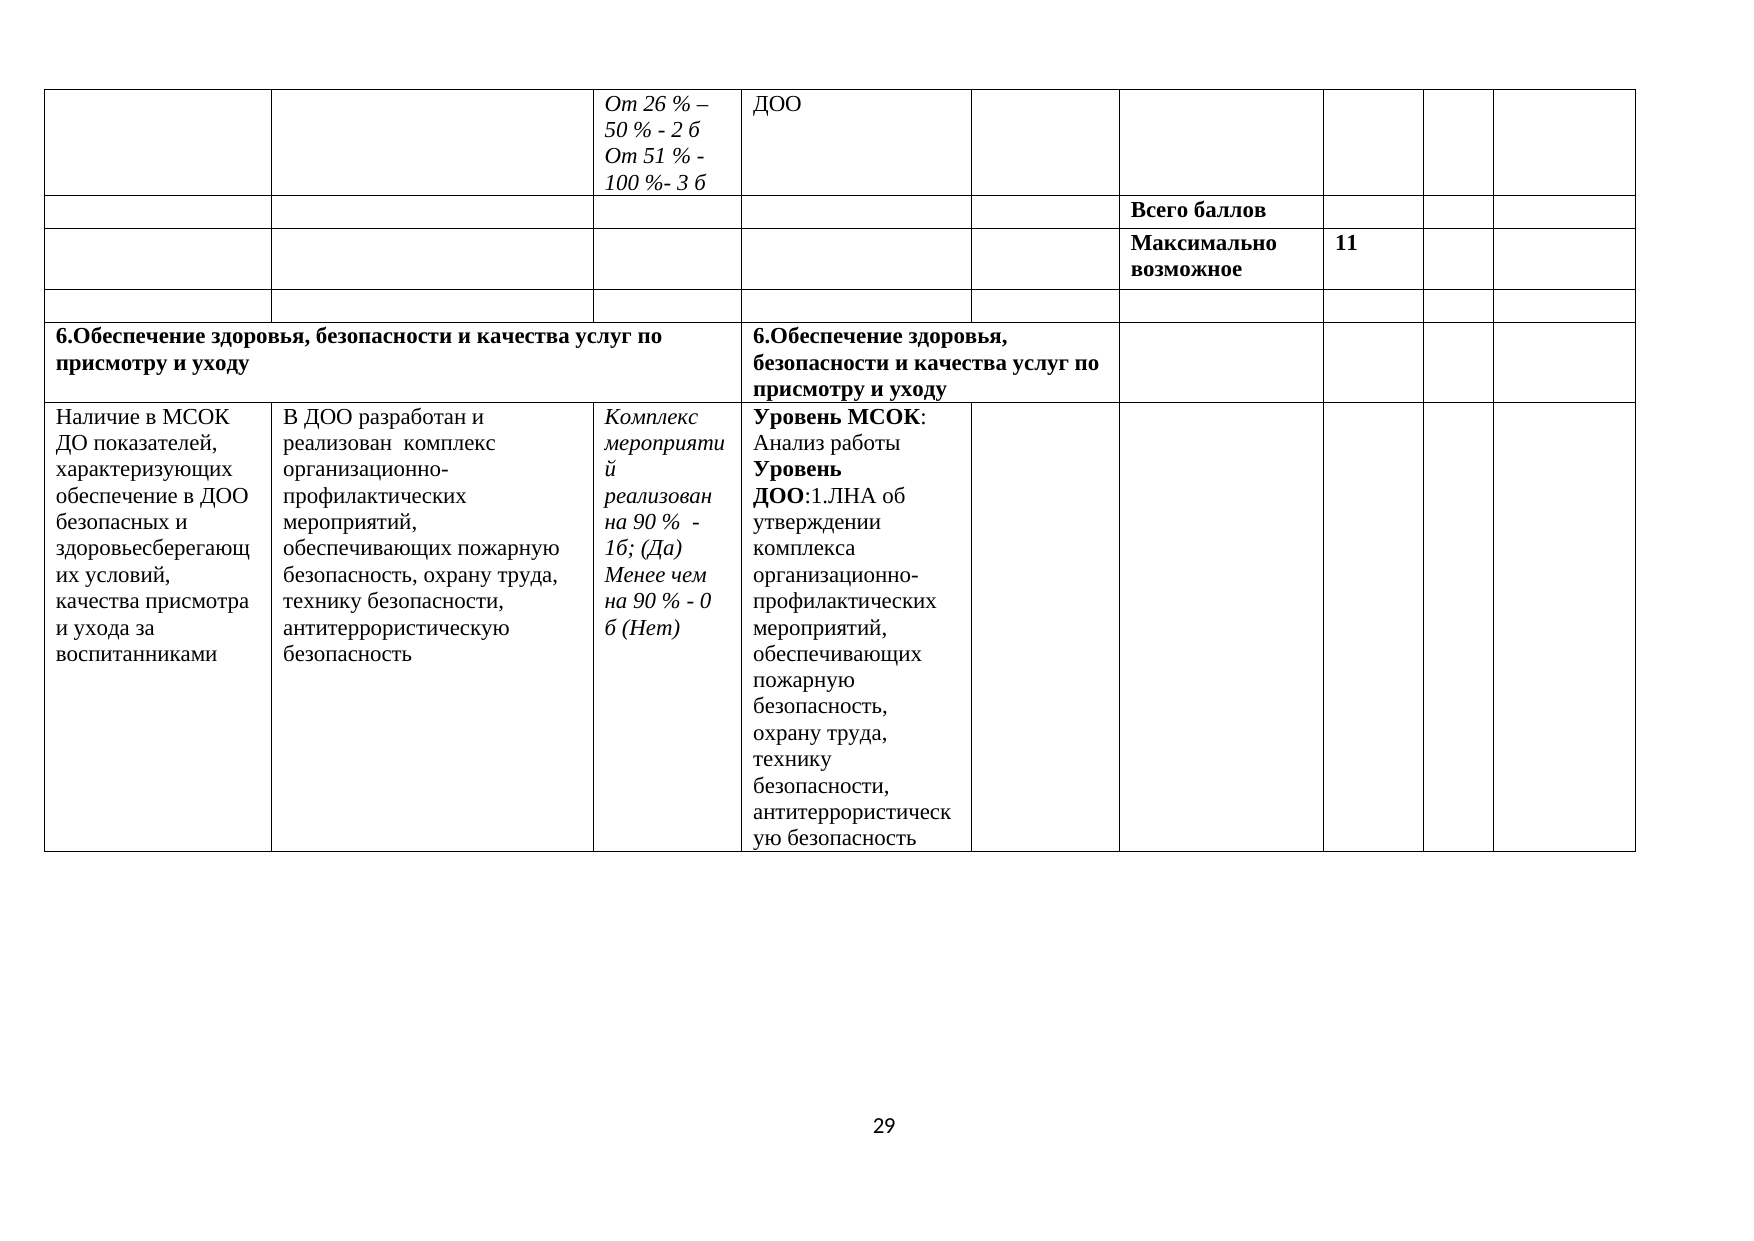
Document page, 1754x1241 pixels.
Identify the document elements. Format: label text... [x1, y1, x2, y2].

table_cell [1424, 323, 1493, 402]
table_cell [742, 90, 971, 195]
table_cell [1424, 90, 1493, 195]
table_cell [594, 196, 741, 228]
table_cell [1494, 90, 1635, 195]
table_cell [742, 196, 971, 228]
table_cell [742, 290, 971, 322]
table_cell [594, 90, 741, 195]
table_cell [272, 196, 593, 228]
table_cell [1120, 290, 1323, 322]
table_cell [45, 290, 271, 322]
table_cell Уровень МСОК: Анализ работы Уровень ДОО:1.ЛНА об утверждении комплекса организационно-профилактических мероприятий, обеспечивающих пожарную безопасность, охрану труда, технику безопасности, антитеррористическую безопасность [742, 403, 971, 851]
table_cell [272, 290, 593, 322]
table_cell [972, 196, 1119, 228]
table_cell [1494, 229, 1635, 289]
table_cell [272, 90, 593, 195]
table_cell [272, 229, 593, 289]
table_cell [1424, 290, 1493, 322]
table_cell [1324, 290, 1423, 322]
table_cell [594, 229, 741, 289]
table_cell [742, 229, 971, 289]
table_cell 6.Обеспечение здоровья, безопасности и качества услуг по присмотру и уходу [742, 323, 1119, 402]
table_cell [972, 90, 1119, 195]
table_cell Наличие в МСОК ДО показателей, характеризующих обеспечение в ДОО безопасных и здоровьесберегающих условий, качества присмотра и ухода за воспитанниками [45, 403, 271, 851]
table_cell [972, 290, 1119, 322]
table_cell [1494, 290, 1635, 322]
table_cell Комплекс мероприятий реализован на 90 % - 1б; (Да) Менее чем на 90 % - 0 б (Нет) [594, 403, 741, 851]
table_cell Максимально возможное [1120, 229, 1323, 289]
table_cell [1424, 403, 1493, 851]
table_cell Всего баллов [1120, 196, 1323, 228]
table_cell [1424, 196, 1493, 228]
table_cell 6.Обеспечение здоровья, безопасности и качества услуг по присмотру и уходу [45, 323, 741, 402]
table_cell [972, 403, 1119, 851]
table_cell [594, 290, 741, 322]
table_cell [1324, 323, 1423, 402]
table_cell [1494, 323, 1635, 402]
table_cell [45, 196, 271, 228]
table_cell [972, 229, 1119, 289]
table_cell [1494, 196, 1635, 228]
table_cell [1120, 403, 1323, 851]
table_cell [45, 229, 271, 289]
table_cell [1120, 90, 1323, 195]
table_cell [1120, 323, 1323, 402]
table_cell [1324, 90, 1423, 195]
table_cell [1324, 403, 1423, 851]
table_cell В ДОО разработан и реализован комплекс организационно-профилактических мероприятий, обеспечивающих пожарную безопасность, охрану труда, технику безопасности, антитеррористическую безопасность [272, 403, 593, 851]
table_cell [1324, 196, 1423, 228]
table_cell [1494, 403, 1635, 851]
table_cell 11 [1324, 229, 1423, 289]
table_cell [1424, 229, 1493, 289]
